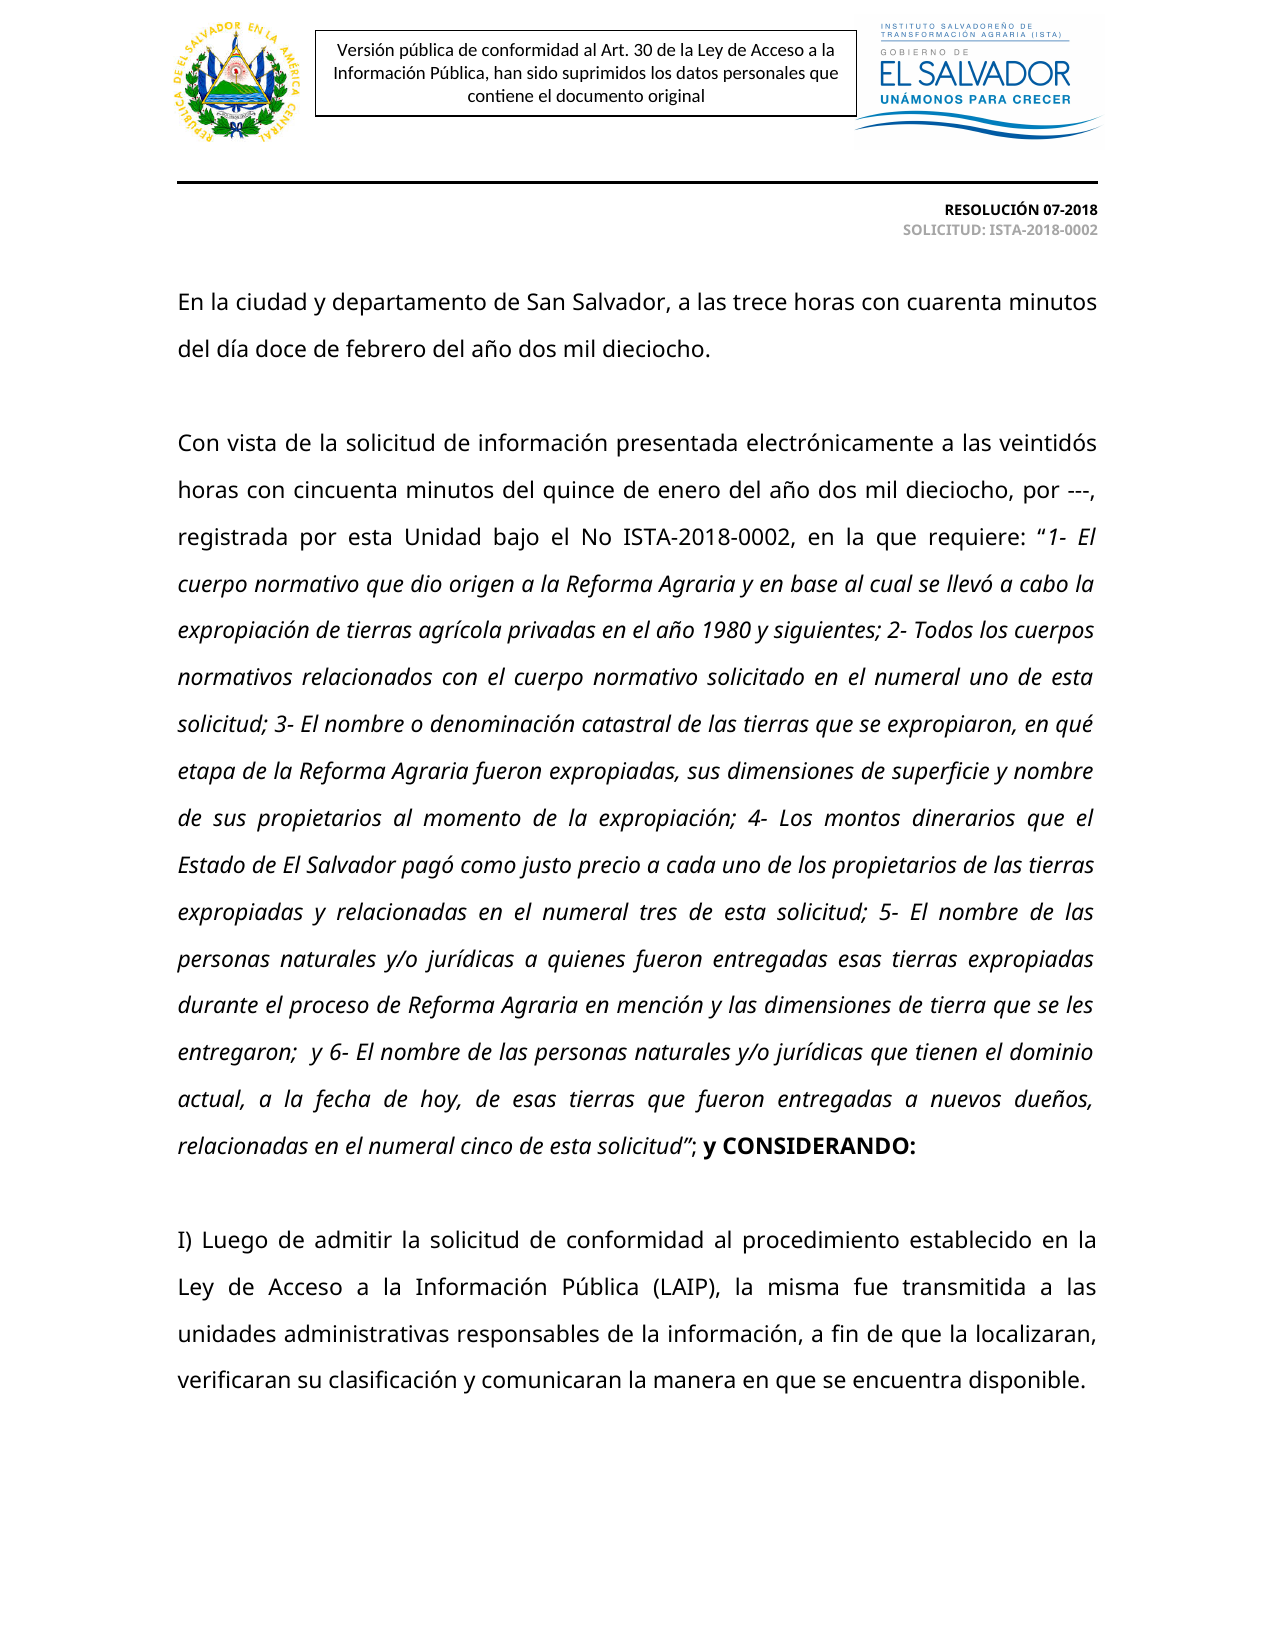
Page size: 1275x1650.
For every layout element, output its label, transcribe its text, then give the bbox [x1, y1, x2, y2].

text SOLICITUD: ISTA-2018-0002 [177, 219, 1098, 239]
text Con vista de la solicitud de información presentada electrónicamente a las veintidós horas con cincuenta minutos del quince de enero del año dos mil dieciocho, por ---, registrada por esta Unidad bajo el No ISTA-2018-0002, en la que requiere: “1- El cuerpo normativo que dio origen a la Reforma Agraria y en base al cual se llevó a cabo la expropiación de tierras agrícola privadas en el año 1980 y siguientes; 2- Todos los cuerpos normativos relacionados con el cuerpo normativo solicitado en el numeral uno de esta solicitud; 3- El nombre o denominación catastral de las tierras que se expropiaron, en qué etapa de la Reforma Agraria fueron expropiadas, sus dimensiones de superficie y nombre de sus propietarios al momento de la expropiación; 4- Los montos dinerarios que el Estado de El Salvador pagó como justo precio a cada uno de los propietarios de las tierras expropiadas y relacionadas en el numeral tres de esta solicitud; 5- El nombre de las personas naturales y/o jurídicas a quienes fueron entregadas esas tierras expropiadas durante el proceso de Reforma Agraria en mención y las dimensiones de tierra que se les entregaron; y 6- El nombre de las personas naturales y/o jurídicas que tienen el dominio actual, a la fecha de hoy, de esas tierras que fueron entregadas a nuevos dueños, relacionadas en el numeral cinco de esta solicitud”; y CONSIDERANDO: [177, 427, 1098, 1161]
text RESOLUCIÓN 07-2018 [177, 200, 1098, 219]
picture [173, 22, 300, 142]
text I) Luego de admitir la solicitud de conformidad al procedimiento establecido en la Ley de Acceso a la Información Pública (LAIP), la misma fue transmitida a las unidades administrativas responsables de la información, a fin de que la localizaran, verificaran su clasificación y comunicaran la manera en que se encuentra disponible. [177, 1224, 1098, 1396]
text En la ciudad y departamento de San Salvador, a las trece horas con cuarenta minutos del día doce de febrero del año dos mil dieciocho. [177, 286, 1098, 364]
picture [854, 14, 1105, 150]
